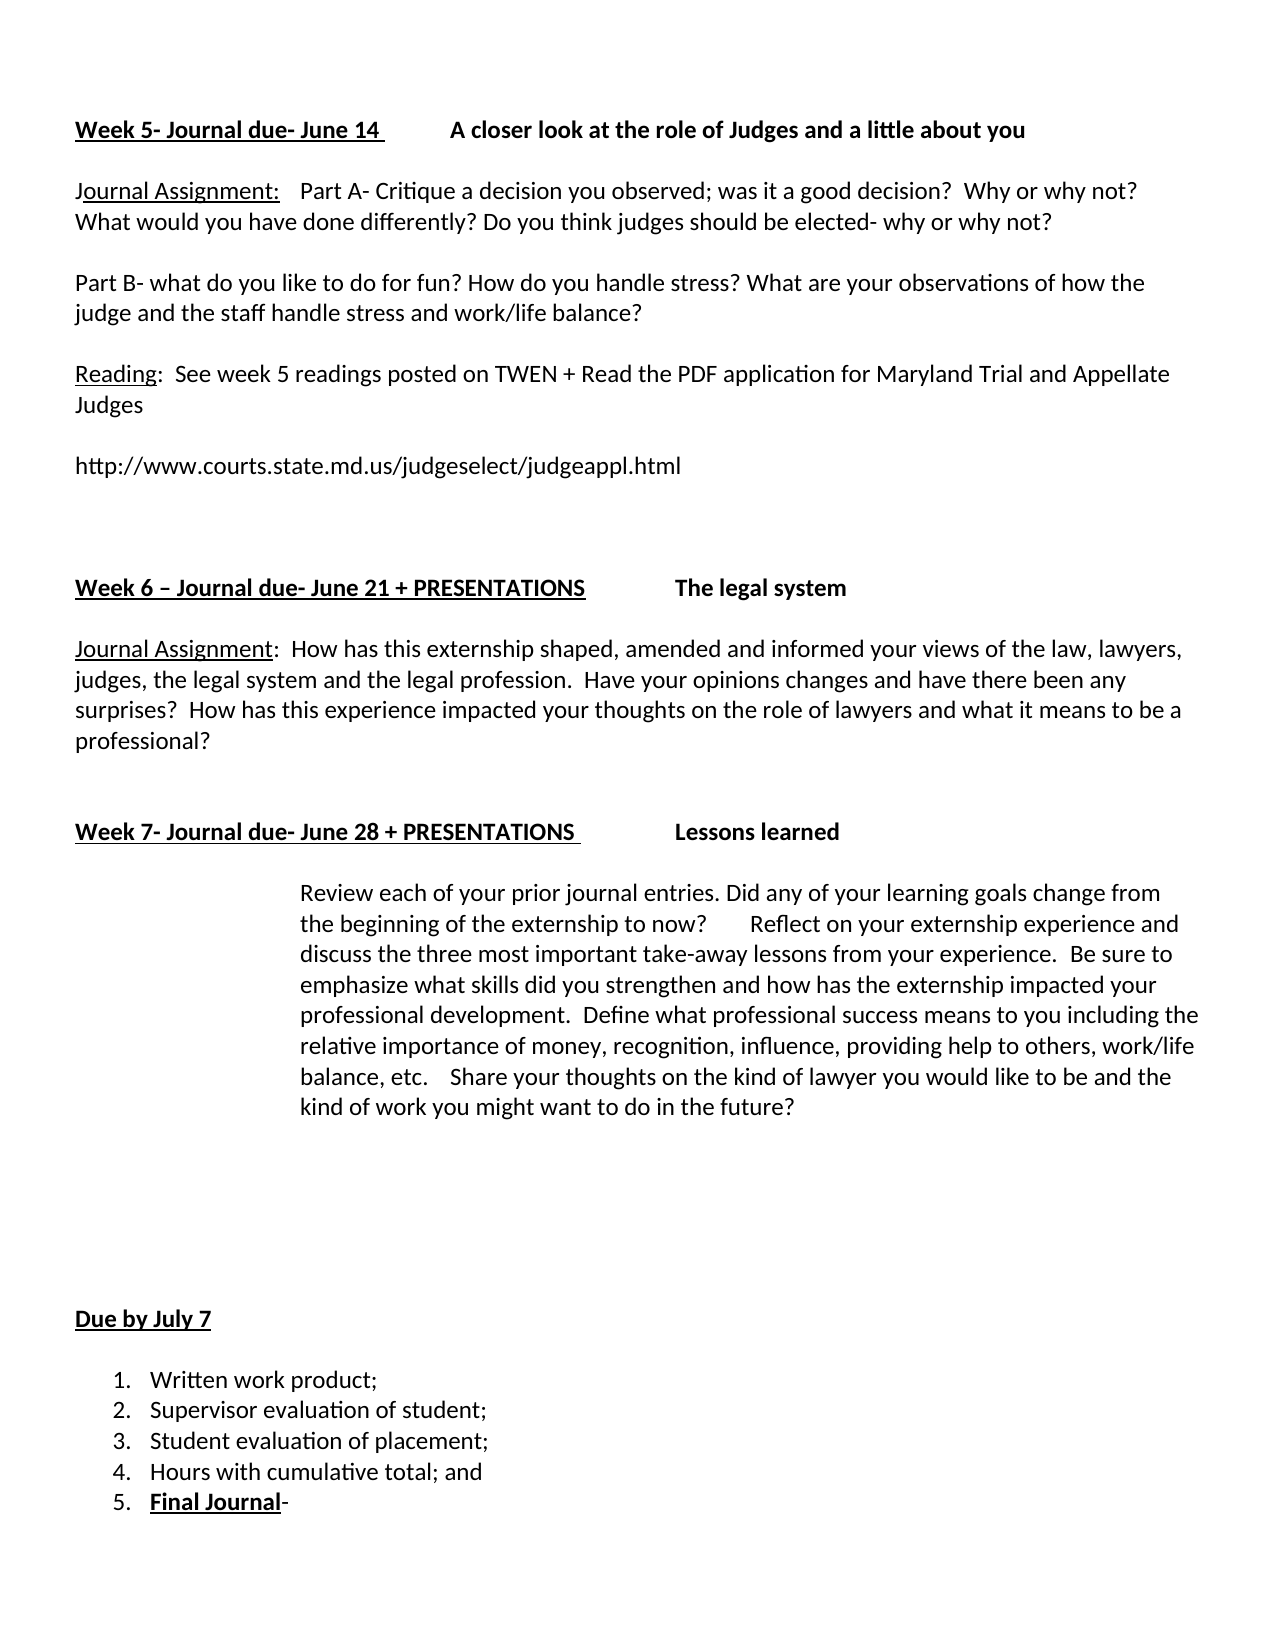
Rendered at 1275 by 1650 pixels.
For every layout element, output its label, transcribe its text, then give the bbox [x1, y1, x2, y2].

text 4. Hours with cumulative total; and [112, 1456, 1200, 1486]
text Journal Assignment: Part A- Critique a decision you observed; was it a good decision? Why or why not? What would you have done differently? Do you think judges should be elected- why or why not? [75, 176, 1200, 237]
text Due by July 7 [75, 1303, 1200, 1333]
text Journal Assignment: How has this externship shaped, amended and informed your views of the law, lawyers, judges, the legal system and the legal profession. Have your opinions changes and have there been any surprises? How has this experience impacted your thoughts on the role of lawyers and what it means to be a professional? [75, 633, 1200, 755]
text 2. Supervisor evaluation of student; [112, 1394, 1200, 1425]
text 5. Final Journal- [112, 1486, 1200, 1517]
text 1. Written work product; [112, 1364, 1200, 1394]
text 3. Student evaluation of placement; [112, 1425, 1200, 1456]
text Reading: See week 5 readings posted on TWEN + Read the PDF application for Maryland Trial and Appellate Judges [75, 359, 1200, 420]
text Week 5- Journal due- June 14 A closer look at the role of Judges and a little about you [75, 114, 1200, 145]
text Week 6 – Journal due- June 21 + PRESENTATIONS The legal system [75, 572, 1200, 603]
text Part B- what do you like to do for fun? How do you handle stress? What are your observations of how the judge and the staff handle stress and work/life balance? [75, 267, 1200, 328]
text http://www.courts.state.md.us/judgeselect/judgeappl.html [75, 450, 1200, 481]
text Week 7- Journal due- June 28 + PRESENTATIONS Lessons learned [75, 816, 1200, 847]
text Review each of your prior journal entries. Did any of your learning goals change from the beginning of the externship to now? Reflect on your externship experience and discuss the three most important take-away lessons from your experience. Be sure to emphasize what skills did you strengthen and how has the externship impacted your professional development. Define what professional success means to you including the relative importance of money, recognition, influence, providing help to others, work/life balance, etc. Share your thoughts on the kind of lawyer you would like to be and the kind of work you might want to do in the future? [300, 877, 1200, 1122]
